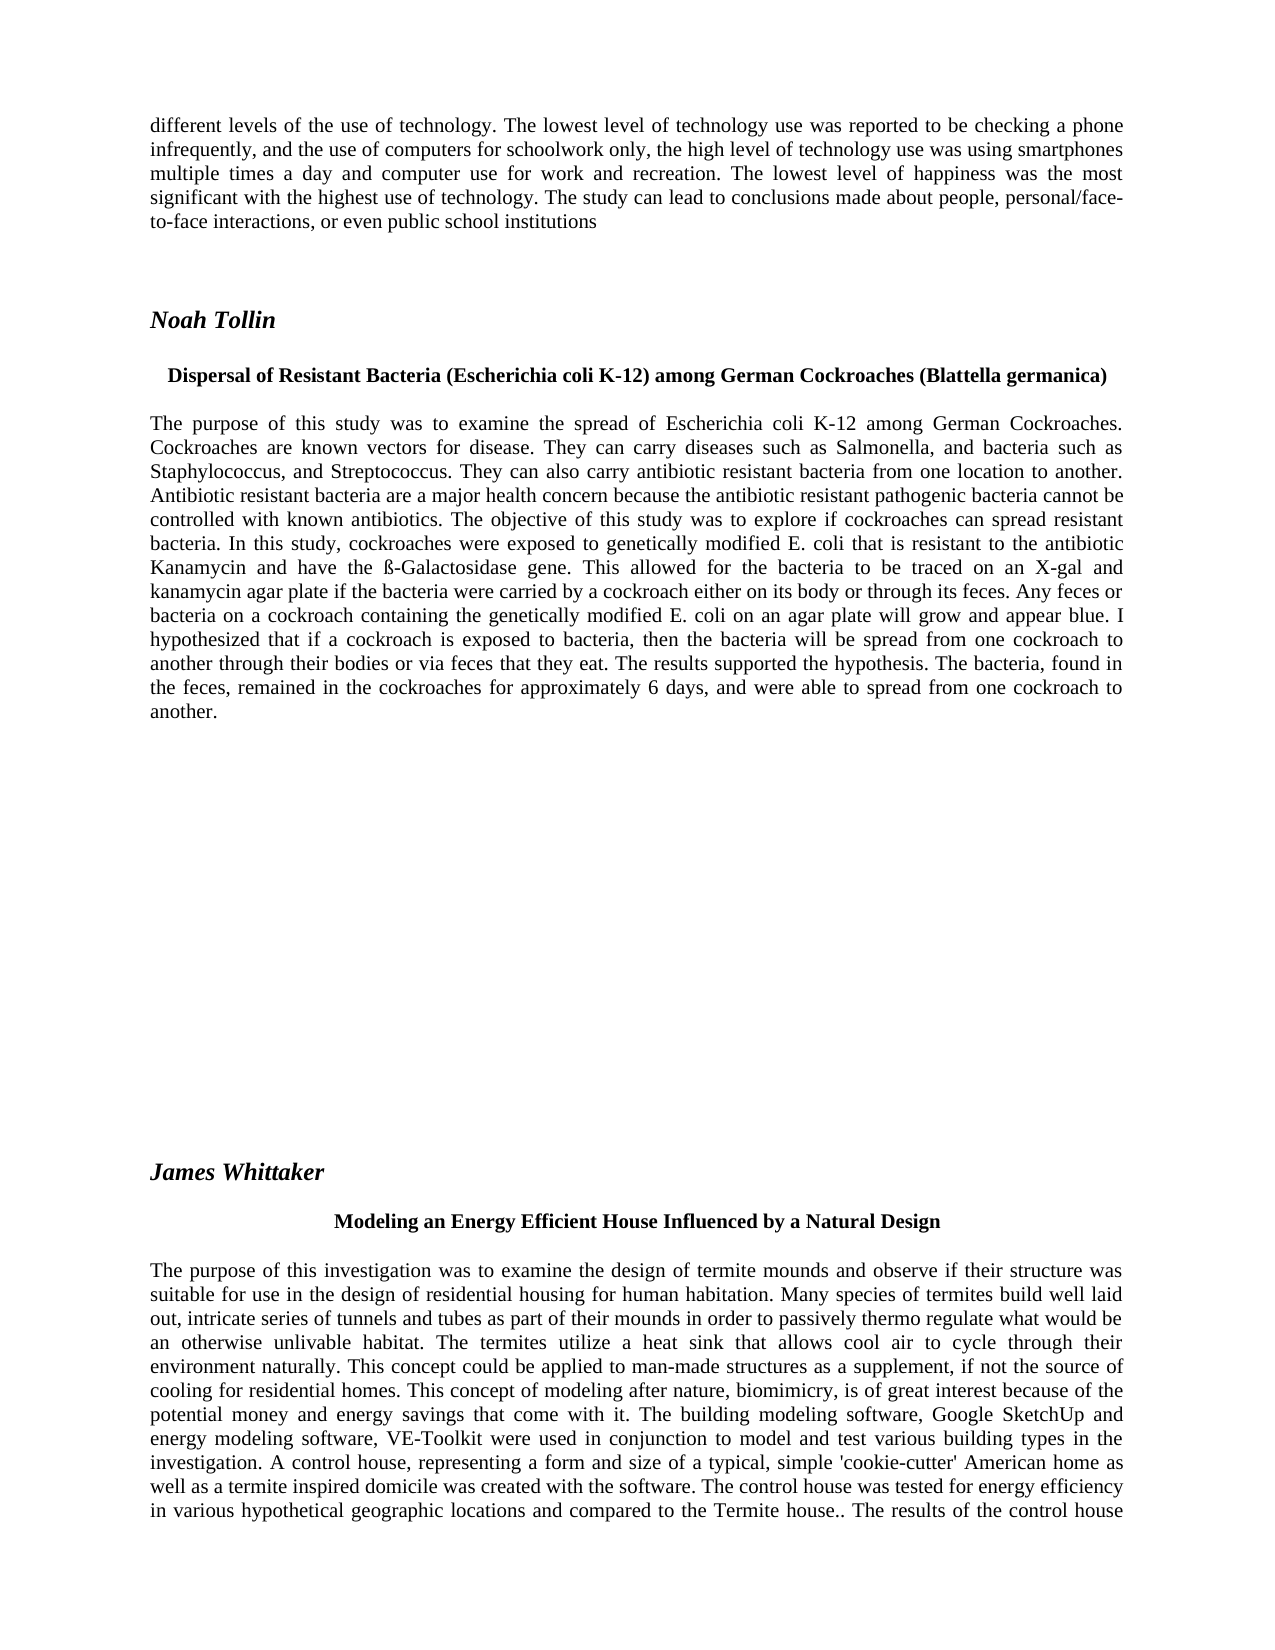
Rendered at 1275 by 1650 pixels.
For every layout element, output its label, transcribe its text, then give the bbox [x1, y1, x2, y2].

text Modeling an Energy Efficient House Influenced by a Natural Design [150, 1209, 1125, 1233]
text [150, 1257, 1125, 1522]
text Dispersal of Resistant Bacteria (Escherichia coli K-12) among German Cockroaches (Blattella germanica) [150, 362, 1125, 387]
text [150, 112, 1125, 233]
text James Whittaker [150, 1157, 1125, 1185]
text Noah Tollin [150, 305, 1125, 334]
text The purpose of this study was to examine the spread of Escherichia coli K-12 among German Cockroaches. Cockroaches are known vectors for disease. They can carry diseases such as Salmonella, and bacteria such as Staphylococcus, and Streptococcus. They can also carry antibiotic resistant bacteria from one location to another. Antibiotic resistant bacteria are a major health concern because the antibiotic resistant pathogenic bacteria cannot be controlled with known antibiotics. The objective of this study was to explore if cockroaches can spread resistant bacteria. In this study, cockroaches were exposed to genetically modified E. coli that is resistant to the antibiotic Kanamycin and have the ß-Galactosidase gene. This allowed for the bacteria to be traced on an X-gal and kanamycin agar plate if the bacteria were carried by a cockroach either on its body or through its feces. Any feces or bacteria on a cockroach containing the genetically modified E. coli on an agar plate will grow and appear blue. I hypothesized that if a cockroach is exposed to bacteria, then the bacteria will be spread from one cockroach to another through their bodies or via feces that they eat. The results supported the hypothesis. The bacteria, found in the feces, remained in the cockroaches for approximately 6 days, and were able to spread from one cockroach to another. [150, 411, 1125, 723]
